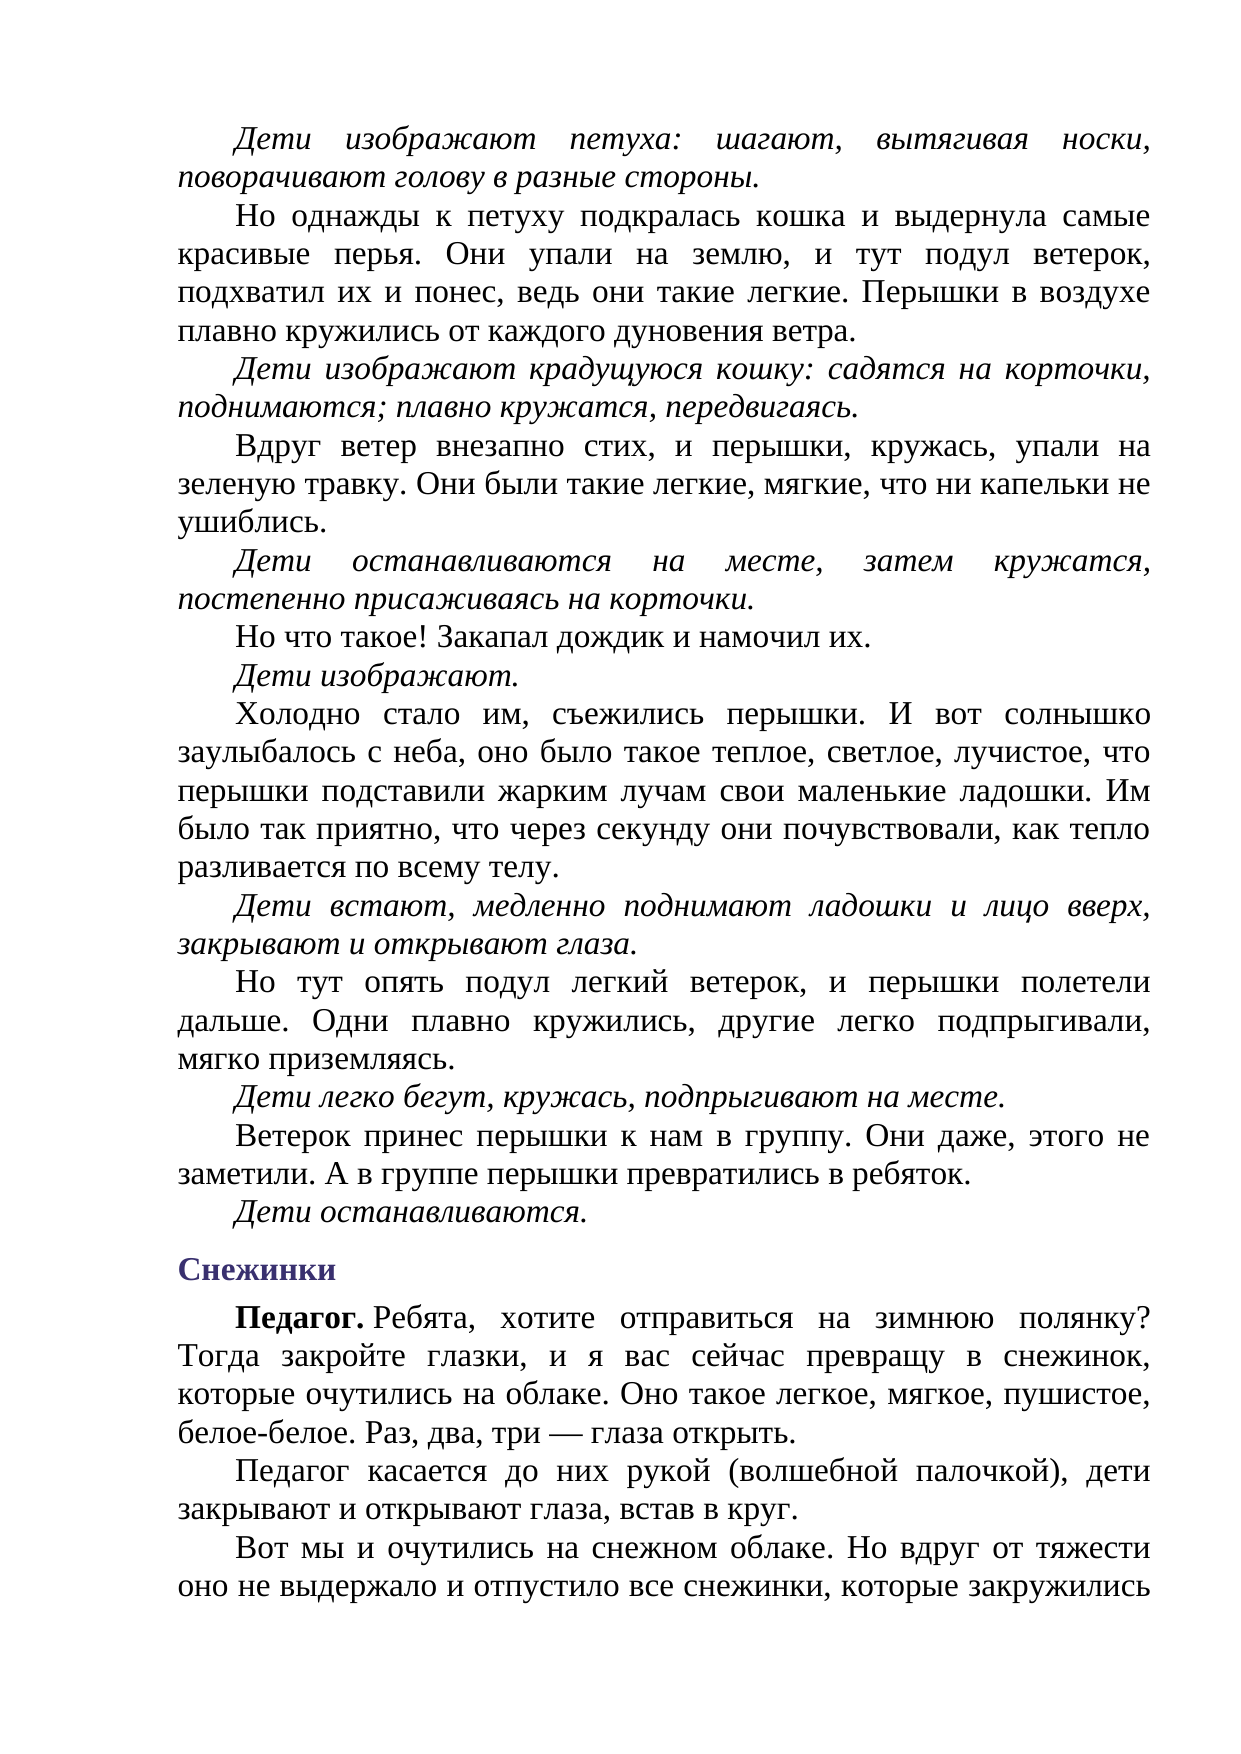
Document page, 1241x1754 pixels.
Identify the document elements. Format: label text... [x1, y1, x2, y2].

text Педагог. Ребята, хотите отправиться на зимнюю полянку? Тогда закройте глазки, и я вас сейчас превращу в снежинок, которые очутились на облаке. Оно такое легкое, мягкое, пушистое, белое-белое. Раз, два, три — глаза открыть. [177, 1297, 1152, 1450]
text Но что такое! Закапал дождик и намочил их. [177, 616, 1152, 655]
text Холодно стало им, съежились перышки. И вот солнышко заулыбалось с неба, оно было такое теплое, светлое, лучистое, что перышки подставили жарким лучам свои маленькие ладошки. Им было так приятно, что через секунду они почувствовали, как тепло разливается по всему телу. [177, 693, 1152, 885]
text Дети встают, медленно поднимают ладошки и лицо вверх, закрывают и открывают глаза. [177, 885, 1152, 961]
text Дети легко бегут, кружась, подпрыгивают на месте. [177, 1076, 1152, 1115]
text Дети останавливаются. [177, 1191, 1152, 1230]
text Но однажды к петуху подкралась кошка и выдернула самые красивые перья. Они упали на землю, и тут подул ветерок, подхватил их и понес, ведь они такие легкие. Перышки в воздухе плавно кружились от каждого дуновения ветра. [177, 195, 1152, 348]
text Дети изображают. [177, 655, 1152, 693]
text Вдруг ветер внезапно стих, и перышки, кружась, упали на зеленую травку. Они были такие легкие, мягкие, что ни капельки не ушиблись. [177, 425, 1152, 540]
text Но тут опять подул легкий ветерок, и перышки полетели дальше. Одни плавно кружились, другие легко подпрыгивали, мягко приземляясь. [177, 961, 1152, 1076]
text Дети останавливаются на месте, затем кружатся, постепенно присаживаясь на корточки. [177, 540, 1152, 616]
text Дети изображают крадущуюся кошку: садятся на корточки, поднимаются; плавно кружатся, передвигаясь. [177, 348, 1152, 425]
text Ветерок принес перышки к нам в группу. Они даже, этого не заметили. А в группе перышки превратились в ребяток. [177, 1115, 1152, 1191]
text Педагог касается до них рукой (волшебной палочкой), дети закрывают и открывают глаза, встав в круг. [177, 1450, 1152, 1527]
subtitle Снежинки [177, 1249, 1152, 1287]
text Дети изображают петуха: шагают, вытягивая носки, поворачивают голову в разные стороны. [177, 118, 1152, 195]
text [177, 1527, 1152, 1604]
